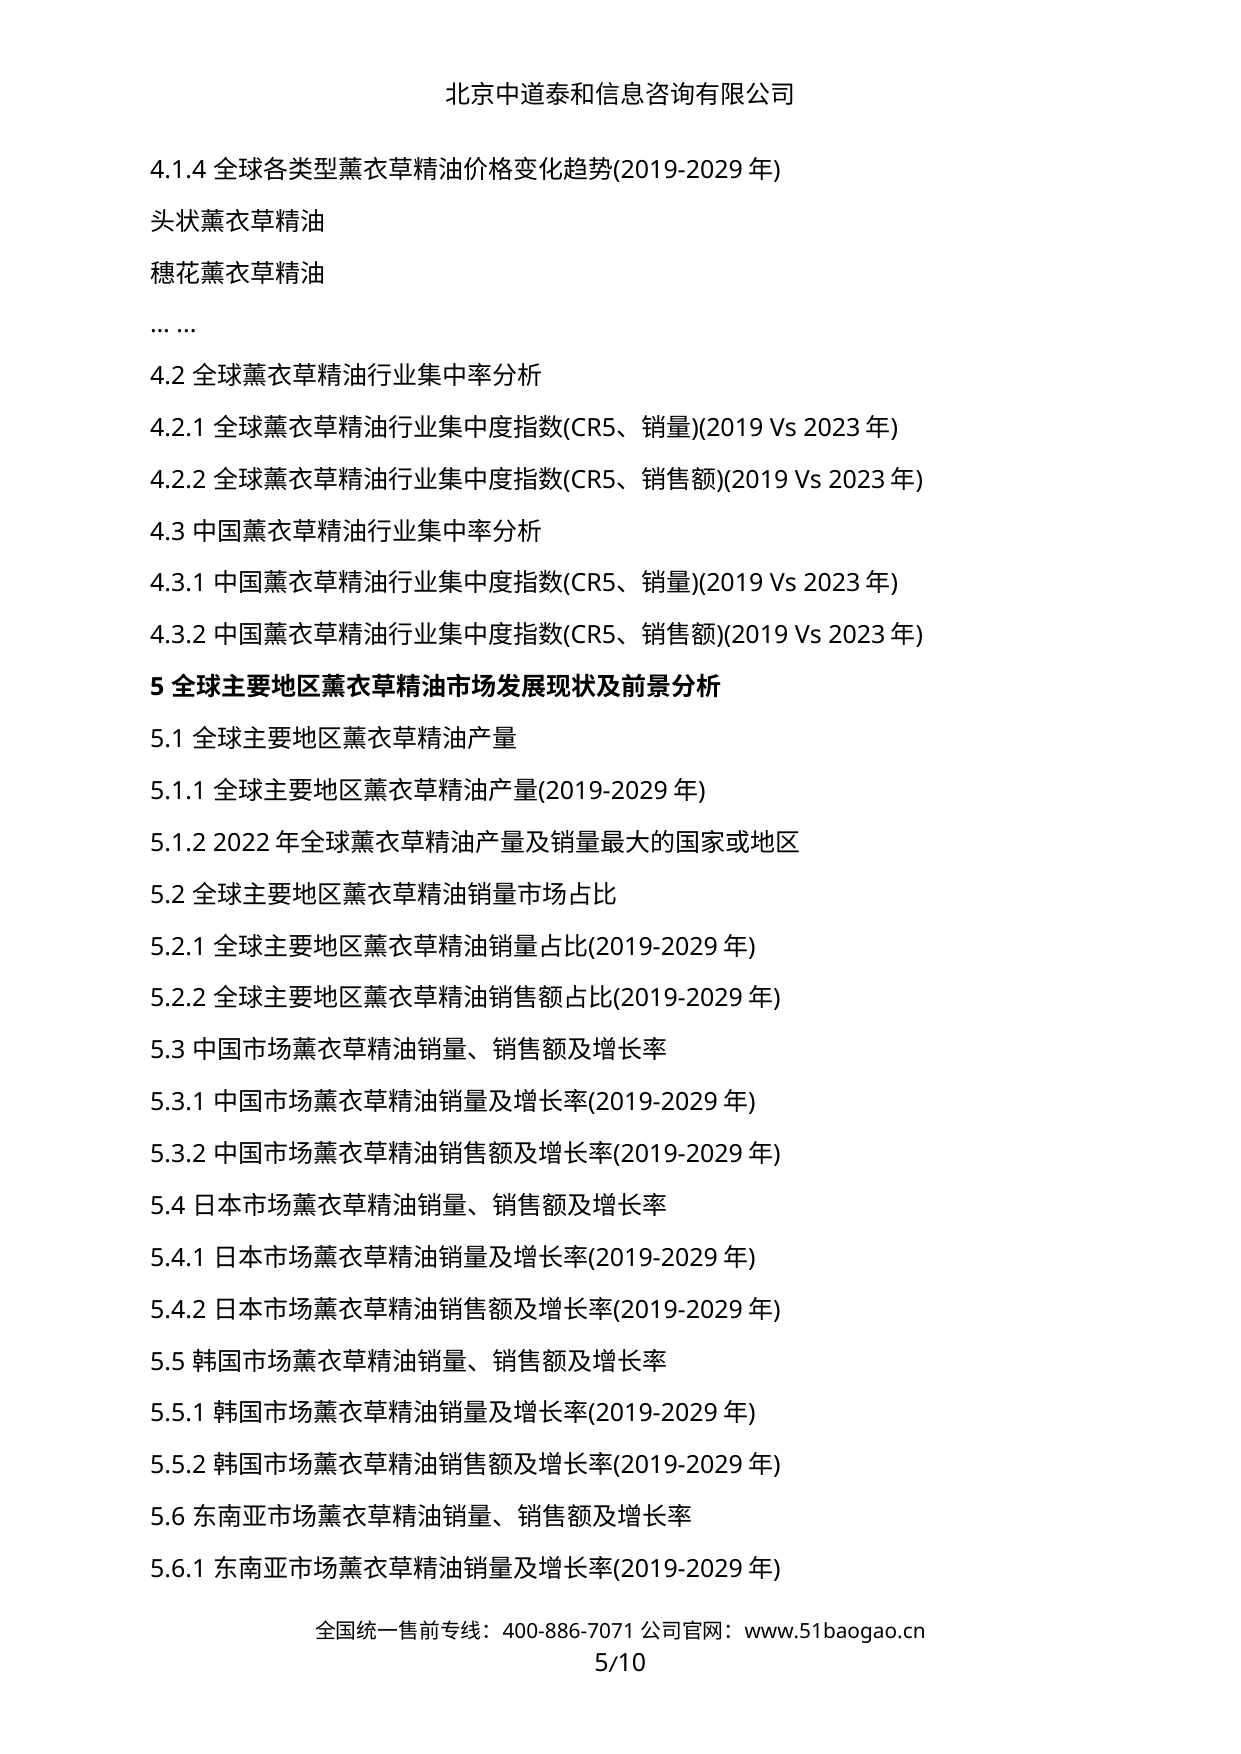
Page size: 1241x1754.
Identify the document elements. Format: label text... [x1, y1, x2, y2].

text 4.1.4 全球各类型薰衣草精油价格变化趋势(2019-2029年) [150, 150, 1090, 186]
text 4.3.1 中国薰衣草精油行业集中度指数(CR5、销量)(2019 Vs 2023年) [150, 563, 1090, 599]
text 5.4.1 日本市场薰衣草精油销量及增长率(2019-2029年) [150, 1237, 1090, 1273]
text 5 全球主要地区薰衣草精油市场发展现状及前景分析 [150, 667, 1090, 703]
text 5.5.2 韩国市场薰衣草精油销售额及增长率(2019-2029年) [150, 1445, 1090, 1481]
text 4.2 全球薰衣草精油行业集中率分析 [150, 355, 1090, 392]
text 5.2.2 全球主要地区薰衣草精油销售额占比(2019-2029年) [150, 978, 1090, 1014]
text 穗花薰衣草精油 [150, 254, 1090, 290]
text 5.3.1 中国市场薰衣草精油销量及增长率(2019-2029年) [150, 1082, 1090, 1118]
text 4.2.2 全球薰衣草精油行业集中度指数(CR5、销售额)(2019 Vs 2023年) [150, 459, 1090, 495]
text 5.6 东南亚市场薰衣草精油销量、销售额及增长率 [150, 1497, 1090, 1533]
text 4.3 中国薰衣草精油行业集中率分析 [150, 511, 1090, 547]
text 4.2.1 全球薰衣草精油行业集中度指数(CR5、销量)(2019 Vs 2023年) [150, 407, 1090, 443]
text 5.1.2 2022年全球薰衣草精油产量及销量最大的国家或地区 [150, 822, 1090, 858]
text 头状薰衣草精油 [150, 202, 1090, 238]
text 5.5 韩国市场薰衣草精油销量、销售额及增长率 [150, 1341, 1090, 1377]
text 5.1 全球主要地区薰衣草精油产量 [150, 718, 1090, 755]
text 5.1.1 全球主要地区薰衣草精油产量(2019-2029年) [150, 770, 1090, 807]
text 5.4.2 日本市场薰衣草精油销售额及增长率(2019-2029年) [150, 1289, 1090, 1325]
text 5.4 日本市场薰衣草精油销量、销售额及增长率 [150, 1185, 1090, 1222]
text 5.2 全球主要地区薰衣草精油销量市场占比 [150, 874, 1090, 910]
text 5.6.1 东南亚市场薰衣草精油销量及增长率(2019-2029年) [150, 1548, 1090, 1585]
text 5.3.2 中国市场薰衣草精油销售额及增长率(2019-2029年) [150, 1133, 1090, 1170]
text 5.3 中国市场薰衣草精油销量、销售额及增长率 [150, 1030, 1090, 1066]
text 5.5.1 韩国市场薰衣草精油销量及增长率(2019-2029年) [150, 1393, 1090, 1429]
text 5.2.1 全球主要地区薰衣草精油销量占比(2019-2029年) [150, 926, 1090, 962]
text … ... [150, 306, 1090, 340]
text 4.3.2 中国薰衣草精油行业集中度指数(CR5、销售额)(2019 Vs 2023年) [150, 615, 1090, 651]
